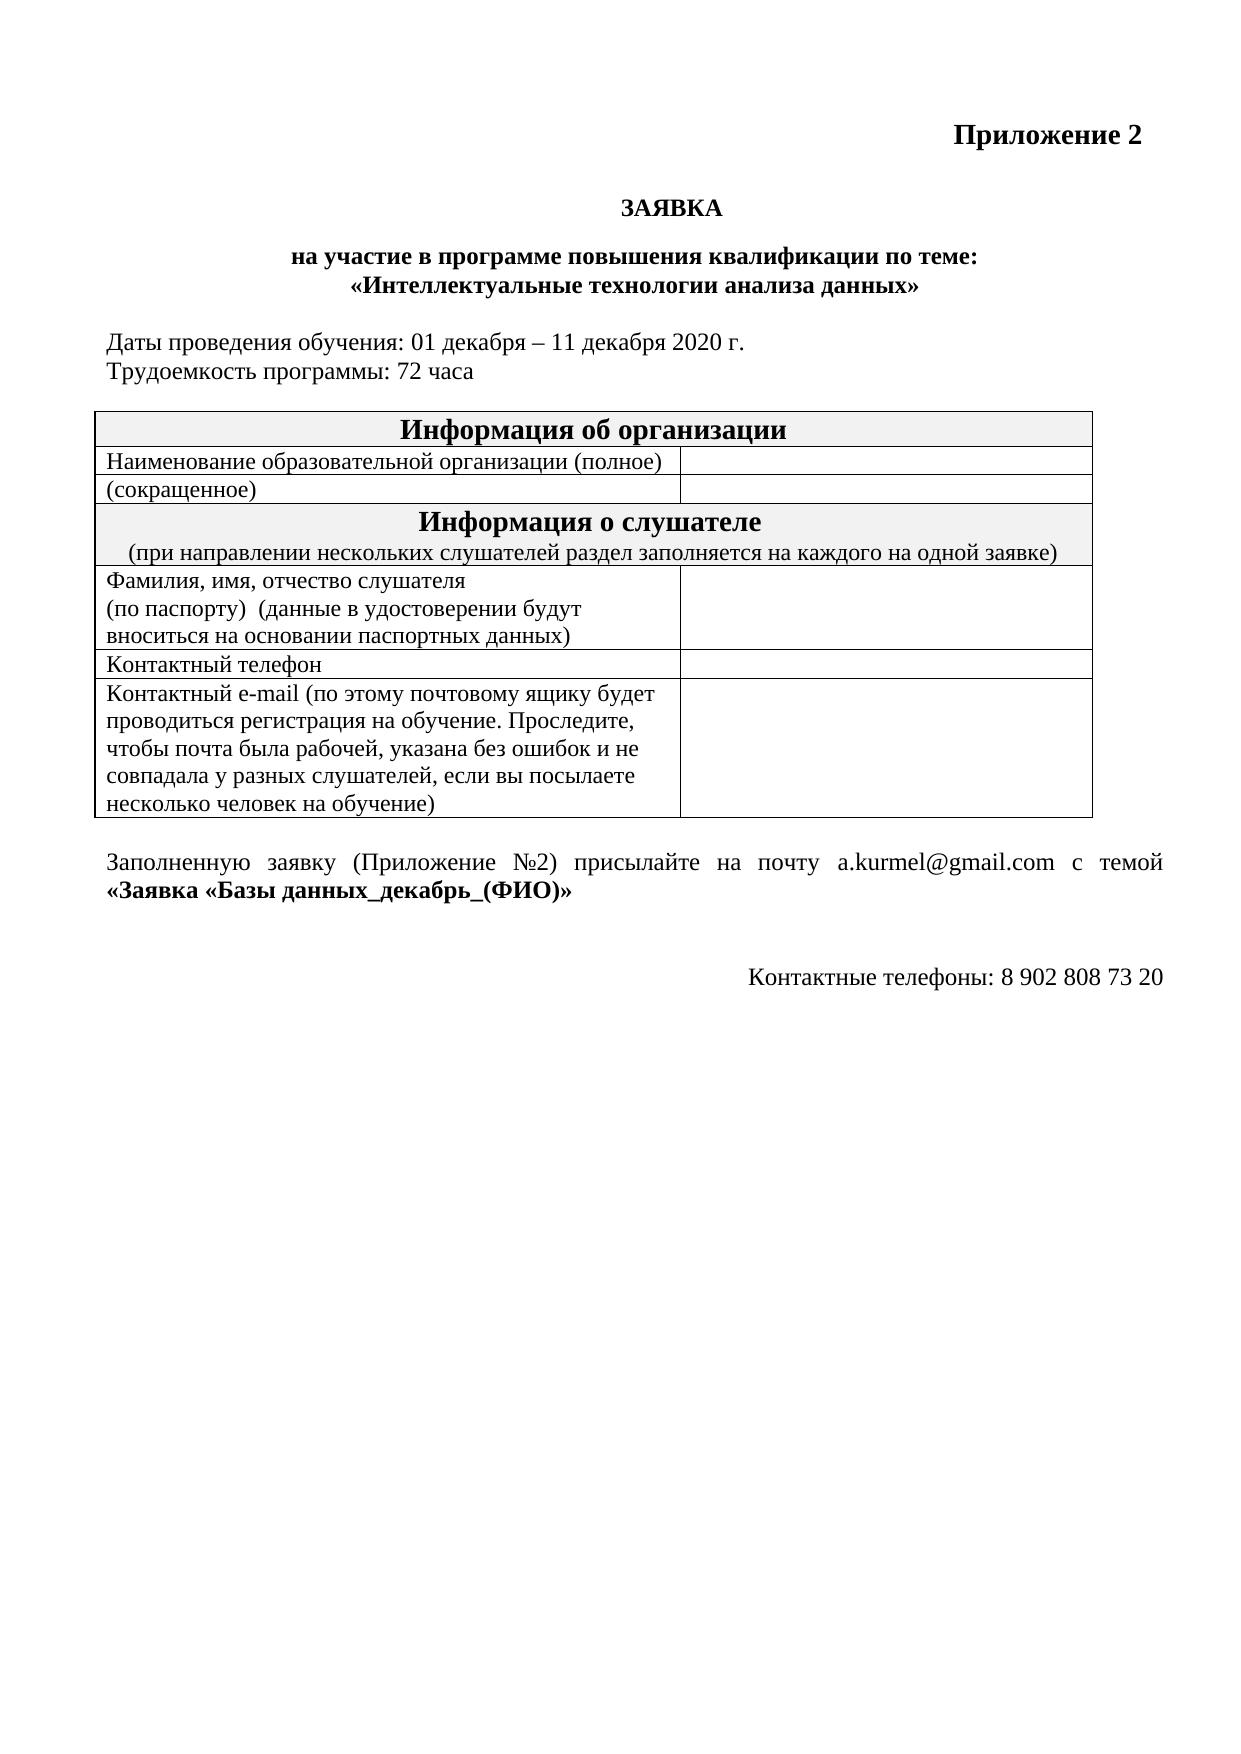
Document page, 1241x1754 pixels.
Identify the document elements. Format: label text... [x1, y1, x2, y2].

table_cell [681, 679, 1092, 817]
table_cell Фамилия, имя, отчество слушателя (по паспорту) (данные в удостоверении будут вноситься на основании паспортных данных) [96, 566, 680, 649]
table_cell (сокращенное) [96, 475, 680, 503]
text Приложение 2 [186, 117, 1142, 151]
text Трудоемкость программы: 72 часа [106, 356, 1163, 385]
table_cell Наименование образовательной организации (полное) [96, 447, 680, 474]
list ЗАЯВКА [106, 193, 1163, 222]
table_cell Контактный e-mail (по этому почтовому ящику будет проводиться регистрация на обучение. Проследите, чтобы почта была рабочей, указана без ошибок и не совпадала у разных слушателей, если вы посылаете несколько человек на обучение) [96, 679, 680, 817]
text «Интеллектуальные технологии анализа данных» [106, 270, 1163, 298]
table_cell Контактный телефон [96, 650, 680, 678]
table_cell Информация о слушателе (при направлении нескольких слушателей раздел заполняется на каждого на одной заявке) [96, 504, 1092, 565]
text Заполненную заявку (Приложение №2) присылайте на почту a.kurmel@gmail.com с темой «Заявка «Базы данных_декабрь_(ФИО)» [106, 847, 1163, 904]
text на участие в программе повышения квалификации по теме: [106, 241, 1163, 270]
table_header Информация об организации [96, 412, 1092, 446]
table_cell [681, 475, 1092, 503]
text Даты проведения обучения: 01 декабря – 11 декабря 2020 г. [106, 327, 1163, 356]
table_cell [681, 650, 1092, 678]
table_cell [681, 566, 1092, 649]
table_cell [681, 447, 1092, 474]
text Контактные телефоны: 8 902 808 73 20 [106, 962, 1163, 990]
